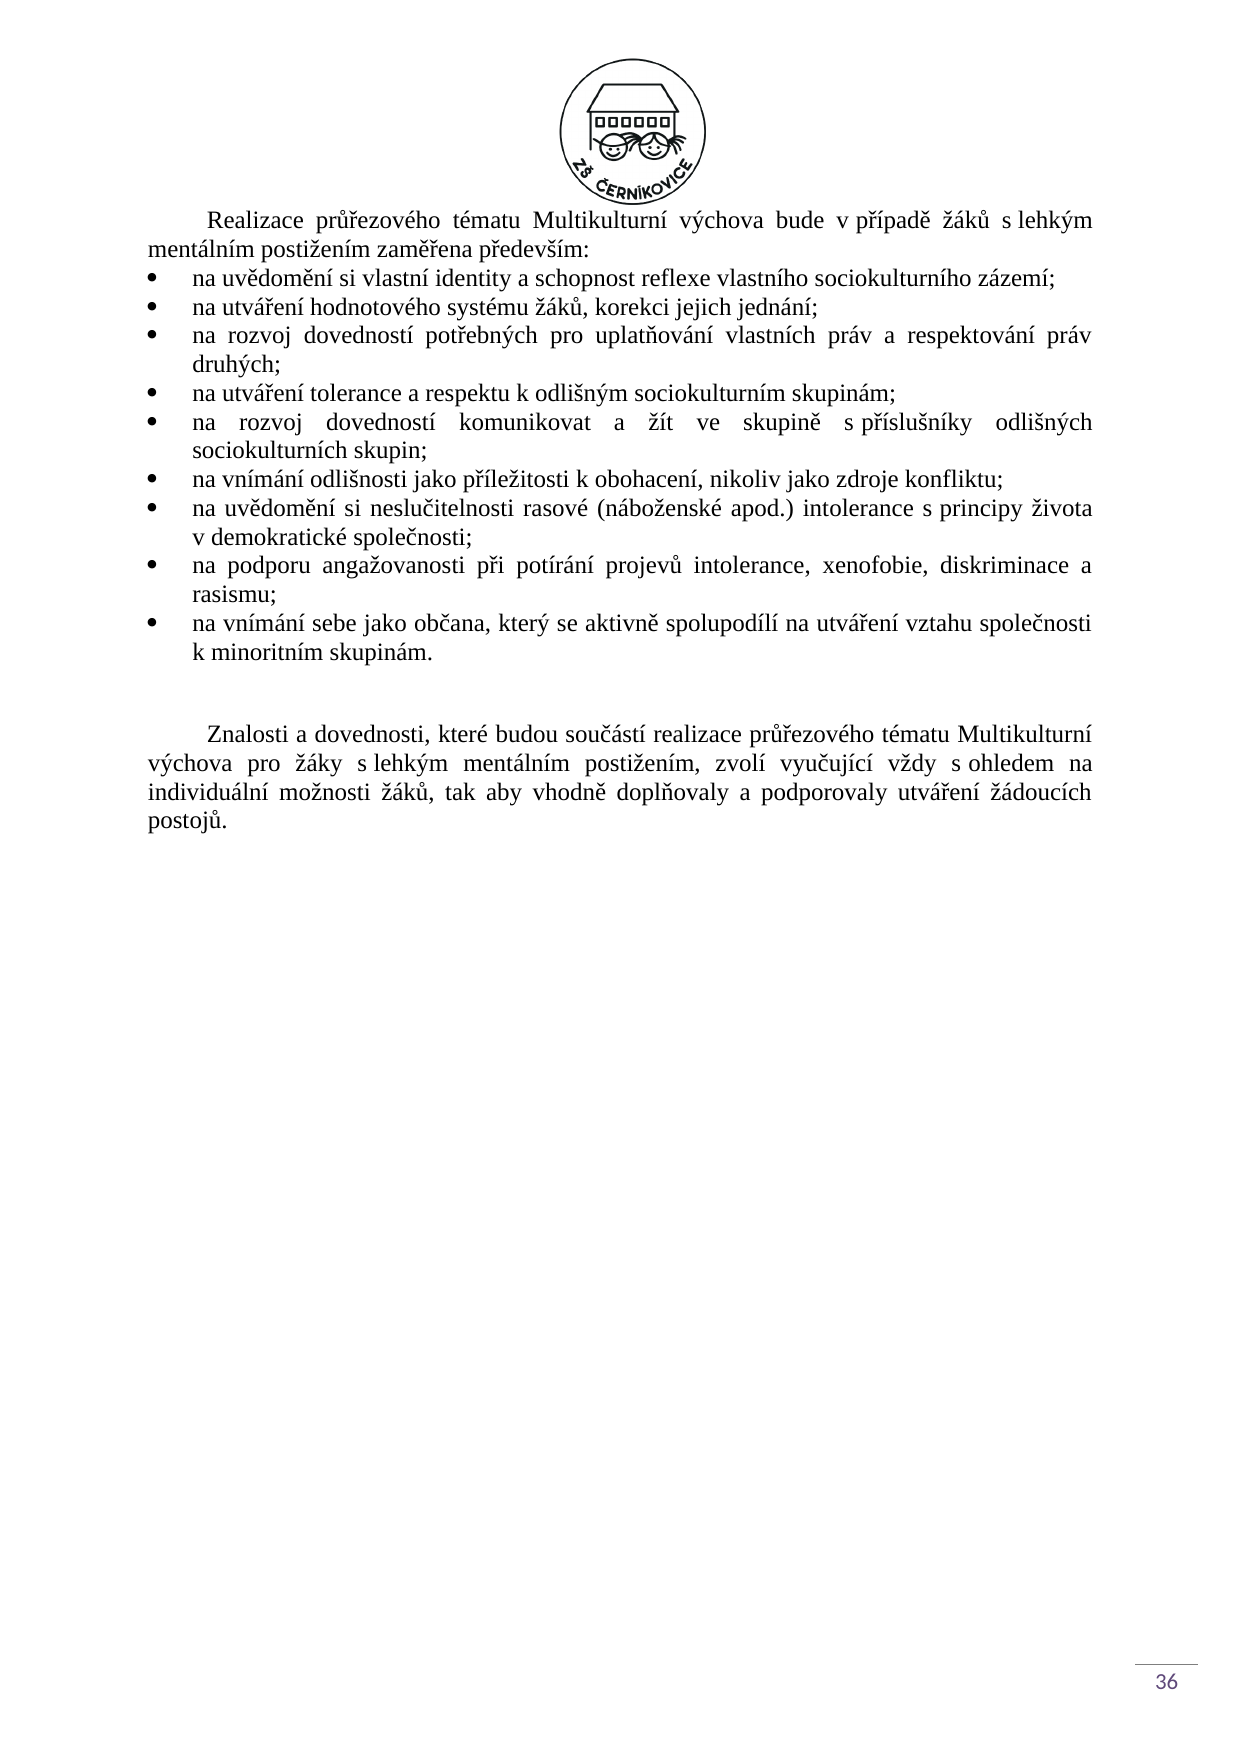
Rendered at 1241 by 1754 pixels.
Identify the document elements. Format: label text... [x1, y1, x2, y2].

list na utváření hodnotového systému žáků, korekci jejich jednání; [148, 292, 1093, 321]
text Realizace průřezového tématu Multikulturní výchova bude v případě žáků s lehkým mentálním postižením zaměřena především: [148, 148, 1093, 263]
list na utváření tolerance a respektu k odlišným sociokulturním skupinám; [148, 378, 1093, 407]
picture [558, 57, 707, 148]
list na rozvoj dovedností komunikovat a žít ve skupině s příslušníky odlišných sociokulturních skupin; [148, 407, 1093, 464]
list na rozvoj dovedností potřebných pro uplatňování vlastních práv a respektování práv druhých; [148, 321, 1093, 378]
list na podporu angažovanosti při potírání projevů intolerance, xenofobie, diskriminace a rasismu; [148, 551, 1093, 608]
text Znalosti a dovednosti, které budou součástí realizace průřezového tématu Multikulturní výchova pro žáky s lehkým mentálním postižením, zvolí vyučující vždy s ohledem na individuální možnosti žáků, tak aby vhodně doplňovaly a podporovaly utváření žádoucích postojů. [148, 719, 1093, 834]
list na uvědomění si vlastní identity a schopnost reflexe vlastního sociokulturního zázemí; [148, 263, 1093, 292]
list na vnímání sebe jako občana, který se aktivně spolupodílí na utváření vztahu společnosti k minoritním skupinám. [148, 608, 1093, 666]
list na uvědomění si neslučitelnosti rasové (náboženské apod.) intolerance s principy života v demokratické společnosti; [148, 493, 1093, 551]
list na vnímání odlišnosti jako příležitosti k obohacení, nikoliv jako zdroje konfliktu; [148, 464, 1093, 493]
